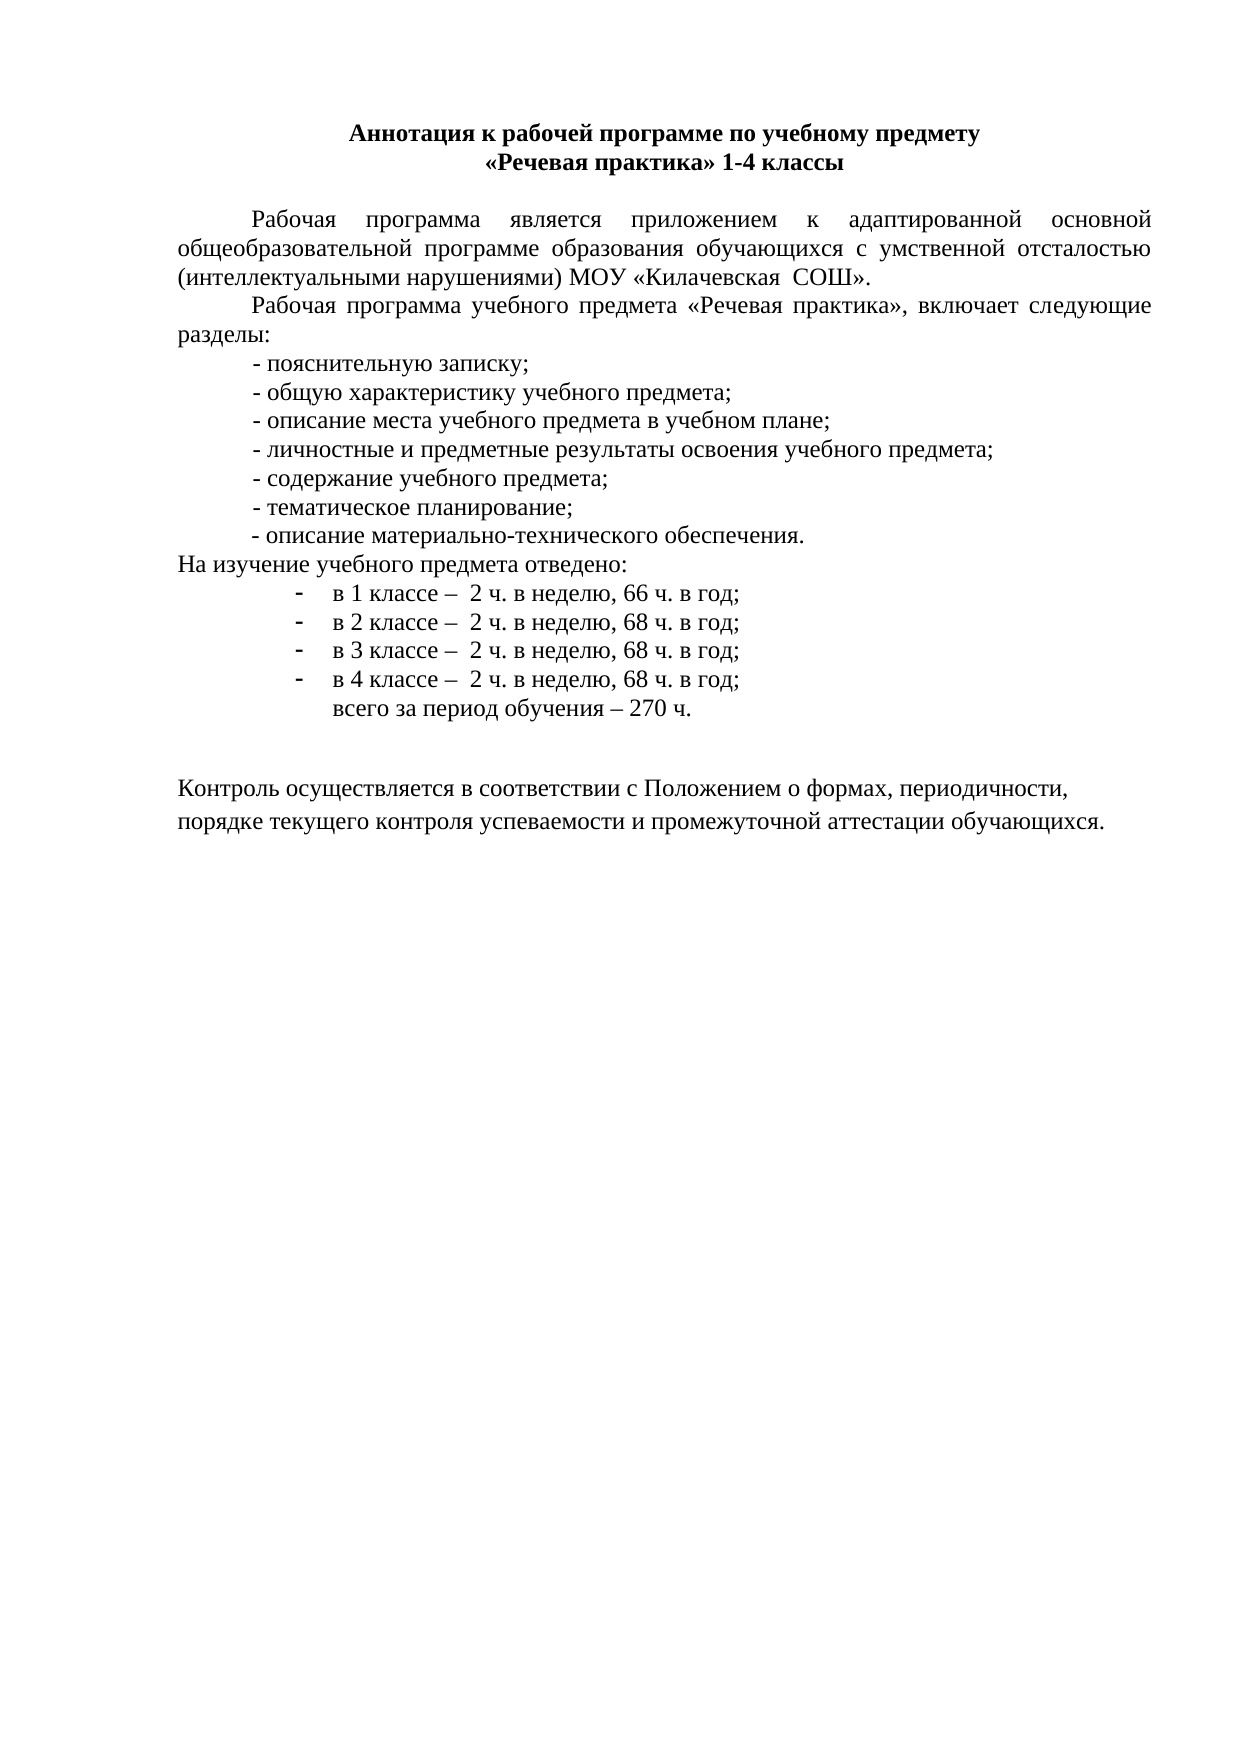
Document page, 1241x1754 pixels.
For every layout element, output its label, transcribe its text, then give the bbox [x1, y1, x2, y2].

text - пояснительную записку; [251, 348, 1152, 377]
text - тематическое планирование; [251, 492, 1152, 521]
text - описание материально-технического обеспечения. [177, 521, 1152, 549]
text На изучение учебного предмета отведено: [177, 549, 1152, 578]
text - общую характеристику учебного предмета; [251, 377, 1152, 406]
list в 4 классе – 2 ч. в неделю, 68 ч. в год; [295, 664, 1152, 693]
text Контроль осуществляется в соответствии с Положением о формах, периодичности, порядке текущего контроля успеваемости и промежуточной аттестации обучающихся. [177, 773, 1152, 835]
list в 2 классе – 2 ч. в неделю, 68 ч. в год; [295, 607, 1152, 636]
list в 1 классе – 2 ч. в неделю, 66 ч. в год; [295, 578, 1152, 607]
text - личностные и предметные результаты освоения учебного предмета; [251, 434, 1152, 463]
text Аннотация к рабочей программе по учебному предмету [177, 118, 1152, 147]
list в 3 классе – 2 ч. в неделю, 68 ч. в год; [295, 636, 1152, 664]
text всего за период обучения – 270 ч. [295, 693, 1152, 722]
text Рабочая программа является приложением к адаптированной основной общеобразовательной программе образования обучающихся с умственной отсталостью (интеллектуальными нарушениями) МОУ «Килачевская СОШ». [177, 204, 1152, 291]
text - описание места учебного предмета в учебном плане; [177, 406, 1152, 434]
text - содержание учебного предмета; [177, 463, 1152, 492]
text «Речевая практика» 1-4 классы [177, 147, 1152, 176]
text Рабочая программа учебного предмета «Речевая практика», включает следующие разделы: [177, 291, 1152, 348]
